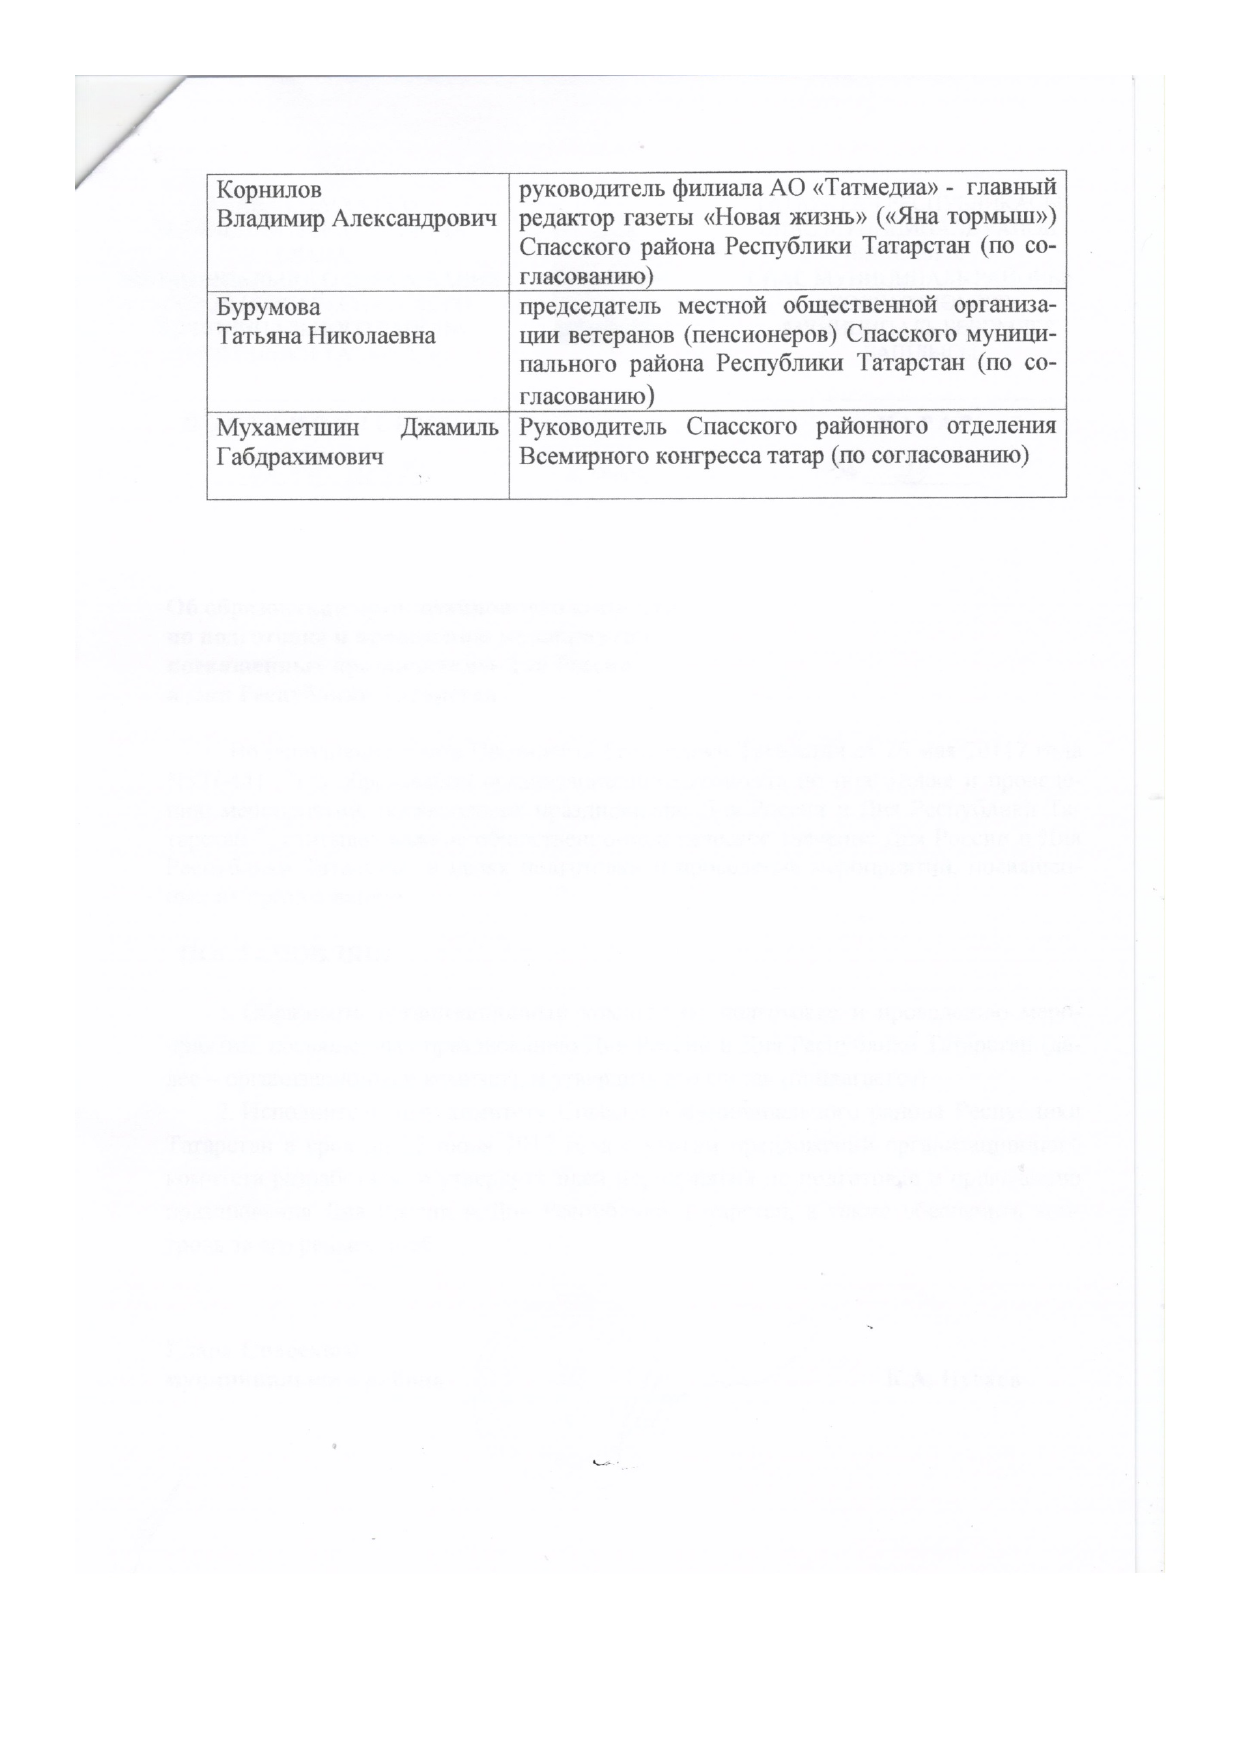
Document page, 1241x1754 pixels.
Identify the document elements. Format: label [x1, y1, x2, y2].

picture [75, 75, 1166, 1588]
